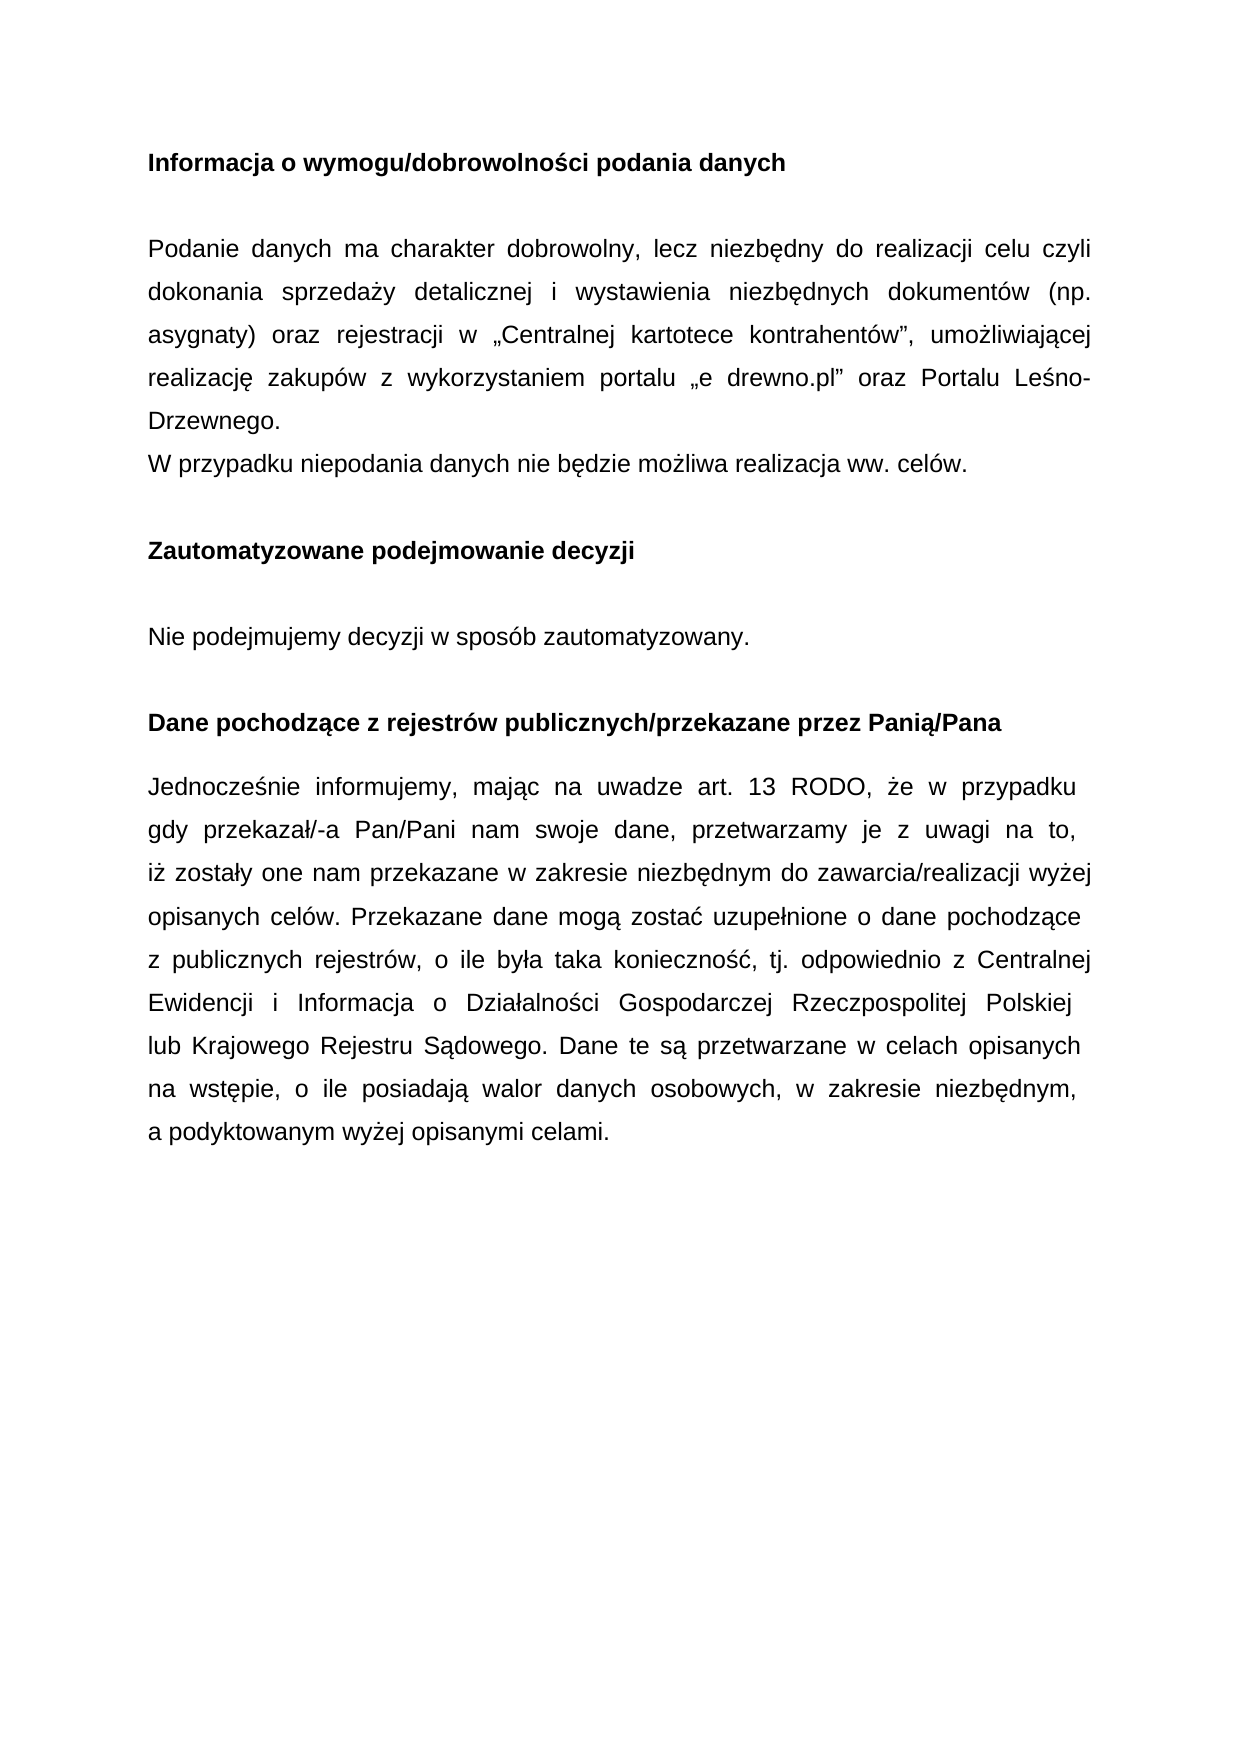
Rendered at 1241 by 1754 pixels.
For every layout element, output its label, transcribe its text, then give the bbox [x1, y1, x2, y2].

text Nie podejmujemy decyzji w sposób zautomatyzowany. [148, 622, 1093, 651]
text Jednocześnie informujemy, mając na uwadze art. 13 RODO, że w przypadku gdy przekazał/-a Pan/Pani nam swoje dane, przetwarzamy je z uwagi na to, iż zostały one nam przekazane w zakresie niezbędnym do zawarcia/realizacji wyżej opisanych celów. Przekazane dane mogą zostać uzupełnione o dane pochodzące z publicznych rejestrów, o ile była taka konieczność, tj. odpowiednio z Centralnej Ewidencji i Informacja o Działalności Gospodarczej Rzeczpospolitej Polskiej lub Krajowego Rejestru Sądowego. Dane te są przetwarzane w celach opisanych na wstępie, o ile posiadają walor danych osobowych, w zakresie niezbędnym, a podyktowanym wyżej opisanymi celami. [148, 772, 1093, 1146]
text Dane pochodzące z rejestrów publicznych/przekazane przez Panią/Pana [148, 708, 1093, 737]
text Zautomatyzowane podejmowanie decyzji [148, 536, 1093, 564]
text Informacja o wymogu/dobrowolności podania danych [148, 148, 1093, 176]
text Podanie danych ma charakter dobrowolny, lecz niezbędny do realizacji celu czyli dokonania sprzedaży detalicznej i wystawienia niezbędnych dokumentów (np. asygnaty) oraz rejestracji w „Centralnej kartotece kontrahentów”, umożliwiającej realizację zakupów z wykorzystaniem portalu „e drewno.pl” oraz Portalu Leśno-Drzewnego. W przypadku niepodania danych nie będzie możliwa realizacja ww. celów. [148, 234, 1093, 478]
